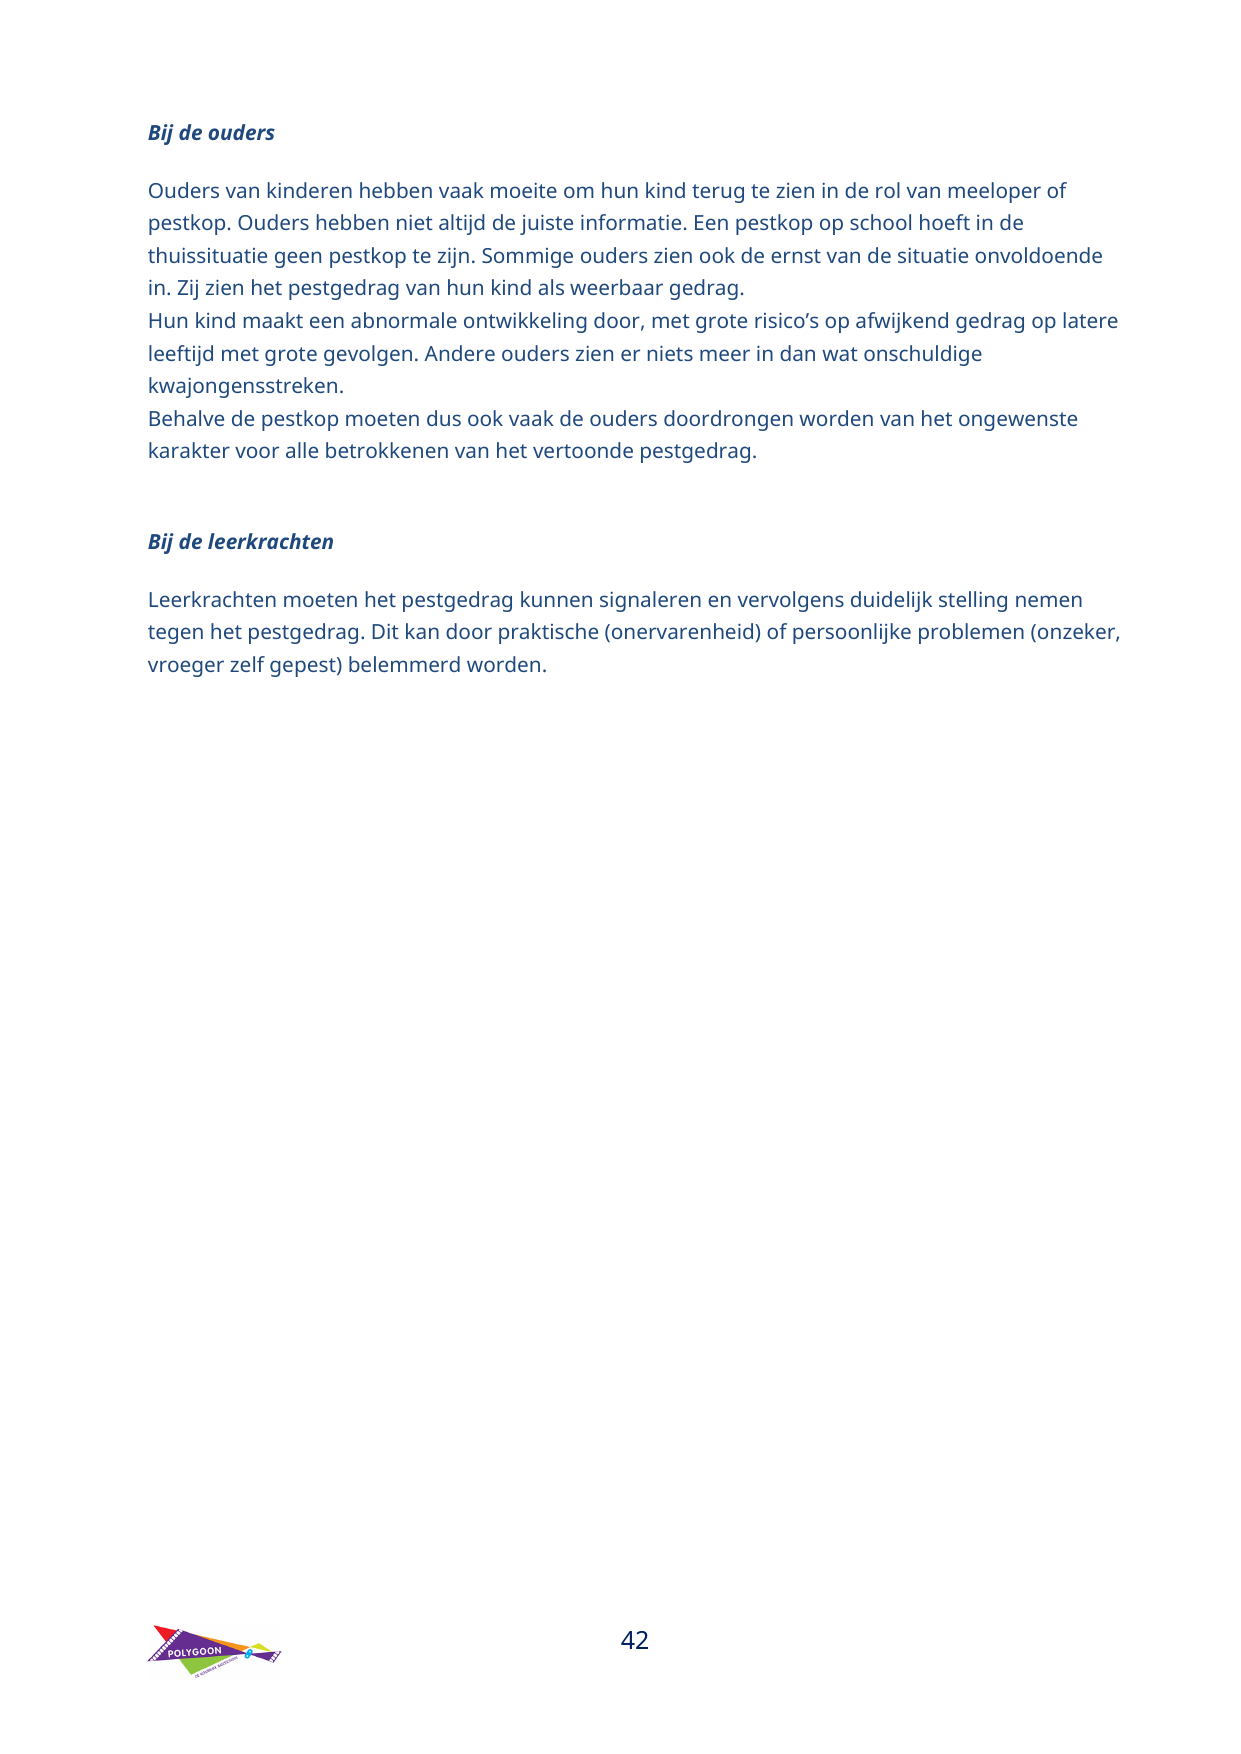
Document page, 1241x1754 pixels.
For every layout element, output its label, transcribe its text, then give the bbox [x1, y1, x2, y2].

text Bij de leerkrachten [148, 527, 1122, 556]
text Bij de ouders [148, 118, 1122, 147]
picture [147, 1622, 283, 1681]
text Ouders van kinderen hebben vaak moeite om hun kind terug te zien in de rol van meeloper of pestkop. Ouders hebben niet altijd de juiste informatie. Een pestkop op school hoeft in de thuissituatie geen pestkop te zijn. Sommige ouders zien ook de ernst van de situatie onvoldoende in. Zij zien het pestgedrag van hun kind als weerbaar gedrag. Hun kind maakt een abnormale ontwikkeling door, met grote risico’s op afwijkend gedrag op latere leeftijd met grote gevolgen. Andere ouders zien er niets meer in dan wat onschuldige kwajongensstreken. Behalve de pestkop moeten dus ook vaak de ouders doordrongen worden van het ongewenste karakter voor alle betrokkenen van het vertoonde pestgedrag. [148, 176, 1122, 498]
text Leerkrachten moeten het pestgedrag kunnen signaleren en vervolgens duidelijk stelling nemen tegen het pestgedrag. Dit kan door praktische (onervarenheid) of persoonlijke problemen (onzeker, vroeger zelf gepest) belemmerd worden. [148, 585, 1122, 712]
